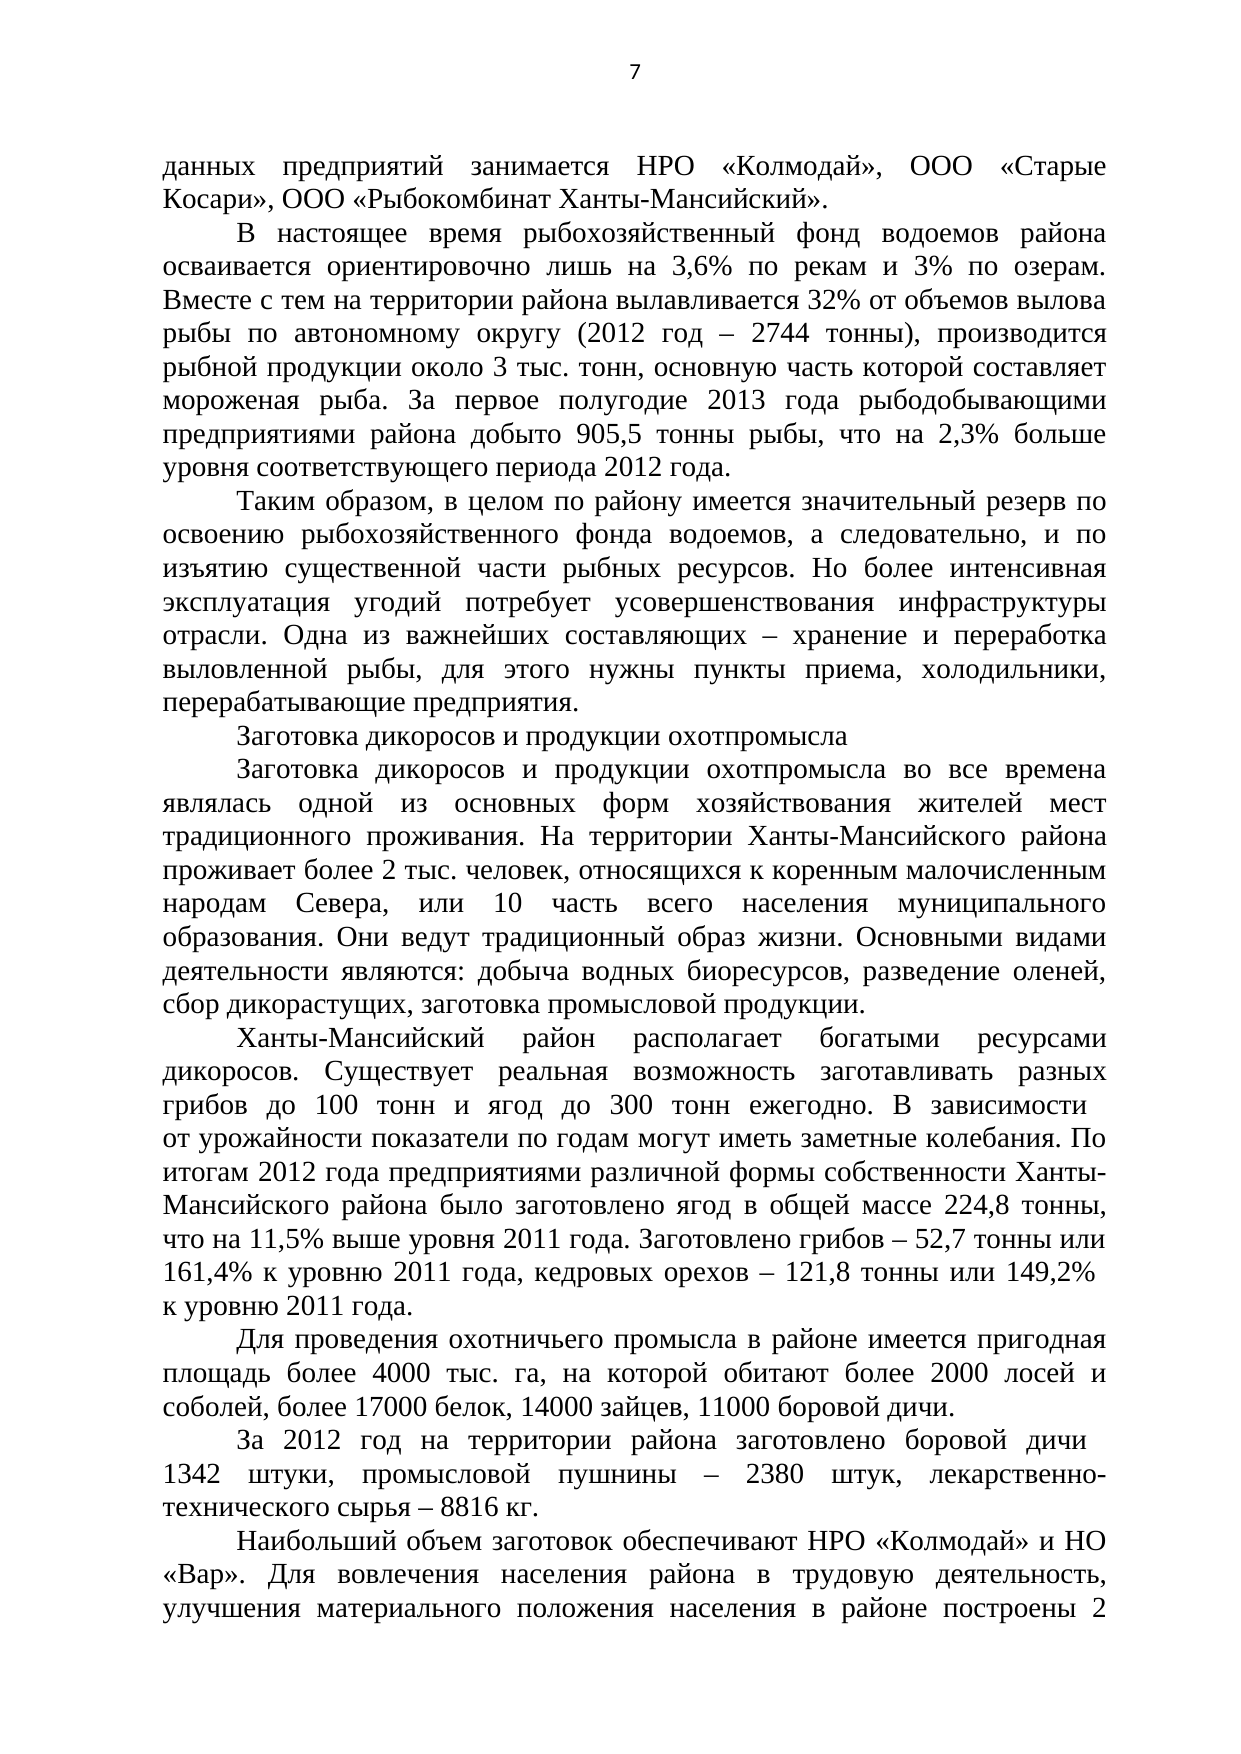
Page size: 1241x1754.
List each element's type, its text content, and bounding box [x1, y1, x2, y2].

text За 2012 год на территории района заготовлено боровой дичи 1342 штуки, промысловой пушнины – 2380 штук, лекарственно-технического сырья – 8816 кг. [162, 1422, 1107, 1523]
text Для проведения охотничьего промысла в районе имеется пригодная площадь более 4000 тыс. га, на которой обитают более 2000 лосей и соболей, более 17000 белок, 14000 зайцев, 11000 боровой дичи. [162, 1322, 1107, 1422]
text Заготовка дикоросов и продукции охотпромысла во все времена являлась одной из основных форм хозяйствования жителей мест традиционного проживания. На территории Ханты-Мансийского района проживает более 2 тыс. человек, относящихся к коренным малочисленным народам Севера, или 10 часть всего населения муниципального образования. Они ведут традиционный образ жизни. Основными видами деятельности являются: добыча водных биоресурсов, разведение оленей, сбор дикорастущих, заготовка промысловой продукции. [162, 751, 1107, 1020]
text Ханты-Мансийский район располагает богатыми ресурсами дикоросов. Существует реальная возможность заготавливать разных грибов до 100 тонн и ягод до 300 тонн ежегодно. В зависимости от урожайности показатели по годам могут иметь заметные колебания. По итогам 2012 года предприятиями различной формы собственности Ханты-Мансийского района было заготовлено ягод в общей массе 224,8 тонны, что на 11,5% выше уровня 2011 года. Заготовлено грибов – 52,7 тонны или 161,4% к уровню 2011 года, кедровых орехов – 121,8 тонны или 149,2% к уровню 2011 года. [162, 1020, 1107, 1322]
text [162, 1523, 1107, 1623]
text Заготовка дикоросов и продукции охотпромысла [162, 718, 1107, 751]
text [162, 148, 1107, 215]
text Таким образом, в целом по району имеется значительный резерв по освоению рыбохозяйственного фонда водоемов, а следовательно, и по изъятию существенной части рыбных ресурсов. Но более интенсивная эксплуатация угодий потребует усовершенствования инфраструктуры отрасли. Одна из важнейших составляющих – хранение и переработка выловленной рыбы, для этого нужны пункты приема, холодильники, перерабатывающие предприятия. [162, 483, 1107, 718]
text В настоящее время рыбохозяйственный фонд водоемов района осваивается ориентировочно лишь на 3,6% по рекам и 3% по озерам. Вместе с тем на территории района вылавливается 32% от объемов вылова рыбы по автономному округу (2012 год – 2744 тонны), производится рыбной продукции около 3 тыс. тонн, основную часть которой составляет мороженая рыба. За первое полугодие 2013 года рыбодобывающими предприятиями района добыто 905,5 тонны рыбы, что на 2,3% больше уровня соответствующего периода 2012 года. [162, 215, 1107, 483]
